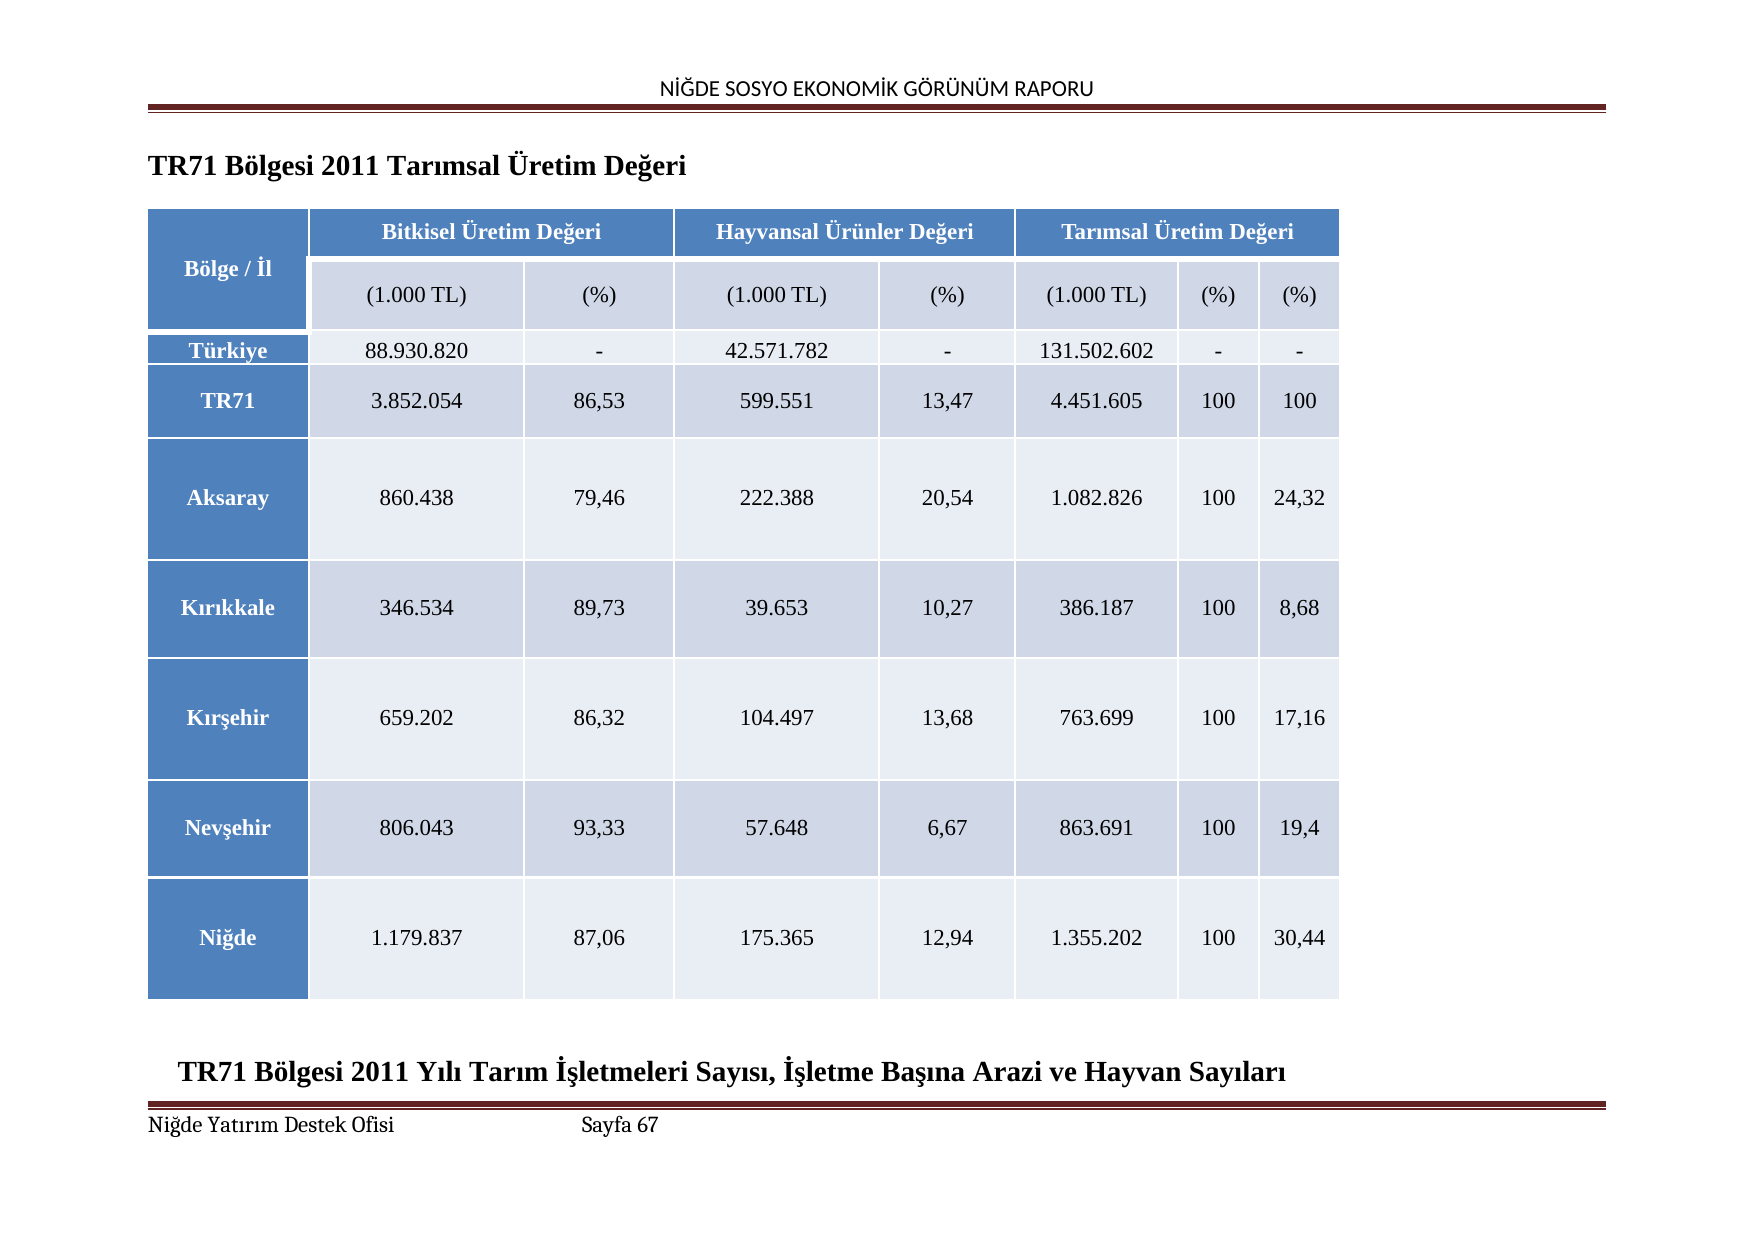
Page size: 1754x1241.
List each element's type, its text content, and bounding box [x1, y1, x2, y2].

table_cell 86,53 [525, 365, 673, 437]
text TR71 Bölgesi 2011 Tarımsal Üretim Değeri [148, 148, 1606, 181]
table_cell 346.534 [310, 561, 523, 657]
table_cell 100 [1179, 781, 1258, 876]
table_cell 100 [1260, 365, 1339, 437]
table_cell 863.691 [1016, 781, 1177, 876]
table_cell 19,4 [1260, 781, 1339, 876]
table_cell 8,68 [1260, 561, 1339, 657]
table_cell 13,68 [880, 659, 1014, 779]
table_cell Kırıkkale [148, 561, 308, 657]
table_cell Türkiye [148, 335, 308, 363]
table_cell (1.000 TL) [312, 262, 523, 329]
table_cell 79,46 [525, 439, 673, 559]
table_cell 100 [1179, 561, 1258, 657]
table_header Bitkisel Üretim Değeri [310, 209, 673, 256]
table_cell (%) [880, 262, 1014, 329]
table_cell 20,54 [880, 439, 1014, 559]
table_cell (%) [1260, 262, 1339, 329]
table_cell 93,33 [525, 781, 673, 876]
table_header Hayvansal Ürünler Değeri [675, 209, 1014, 256]
table_cell TR71 [148, 365, 308, 437]
table_cell Niğde [148, 879, 308, 999]
table_cell (%) [525, 262, 673, 329]
table_header Bölge / İl [148, 209, 308, 329]
table_cell 24,32 [1260, 439, 1339, 559]
table_cell 763.699 [1016, 659, 1177, 779]
table_cell 87,06 [525, 879, 673, 999]
table_cell 175.365 [675, 879, 878, 999]
table_cell 860.438 [310, 439, 523, 559]
table_cell - [880, 331, 1014, 363]
table_cell 100 [1179, 659, 1258, 779]
table_cell 222.388 [675, 439, 878, 559]
table_cell - [1260, 331, 1339, 363]
table_cell 599.551 [675, 365, 878, 437]
table_cell - [525, 331, 673, 363]
table_cell 3.852.054 [310, 365, 523, 437]
table_cell 100 [1179, 879, 1258, 999]
table_cell 13,47 [880, 365, 1014, 437]
table_cell 30,44 [1260, 879, 1339, 999]
table_cell 57.648 [675, 781, 878, 876]
table_cell 6,67 [880, 781, 1014, 876]
table_cell - [1179, 331, 1258, 363]
table_header Tarımsal Üretim Değeri [1016, 209, 1339, 256]
table_cell 88.930.820 [310, 331, 523, 363]
table_cell 386.187 [1016, 561, 1177, 657]
table_cell 104.497 [675, 659, 878, 779]
table_cell 89,73 [525, 561, 673, 657]
table_cell 131.502.602 [1016, 331, 1177, 363]
table_cell 17,16 [1260, 659, 1339, 779]
table_cell (1.000 TL) [675, 262, 878, 329]
text TR71 Bölgesi 2011 Yılı Tarım İşletmeleri Sayısı, İşletme Başına Arazi ve Hayvan Sayıları [148, 1054, 1606, 1087]
table_cell (1.000 TL) [1016, 262, 1177, 329]
table_cell 806.043 [310, 781, 523, 876]
table_cell 1.179.837 [310, 879, 523, 999]
table_cell 100 [1179, 365, 1258, 437]
table_cell Nevşehir [148, 781, 308, 876]
table_cell Kırşehir [148, 659, 308, 779]
table_cell Aksaray [148, 439, 308, 559]
table_cell 100 [1179, 439, 1258, 559]
table_cell 1.082.826 [1016, 439, 1177, 559]
table_cell 12,94 [880, 879, 1014, 999]
table_cell 86,32 [525, 659, 673, 779]
table_cell 10,27 [880, 561, 1014, 657]
table_cell 659.202 [310, 659, 523, 779]
table_cell 42.571.782 [675, 331, 878, 363]
table_cell (%) [1179, 262, 1258, 329]
table_cell 1.355.202 [1016, 879, 1177, 999]
table_cell 4.451.605 [1016, 365, 1177, 437]
table_cell 39.653 [675, 561, 878, 657]
